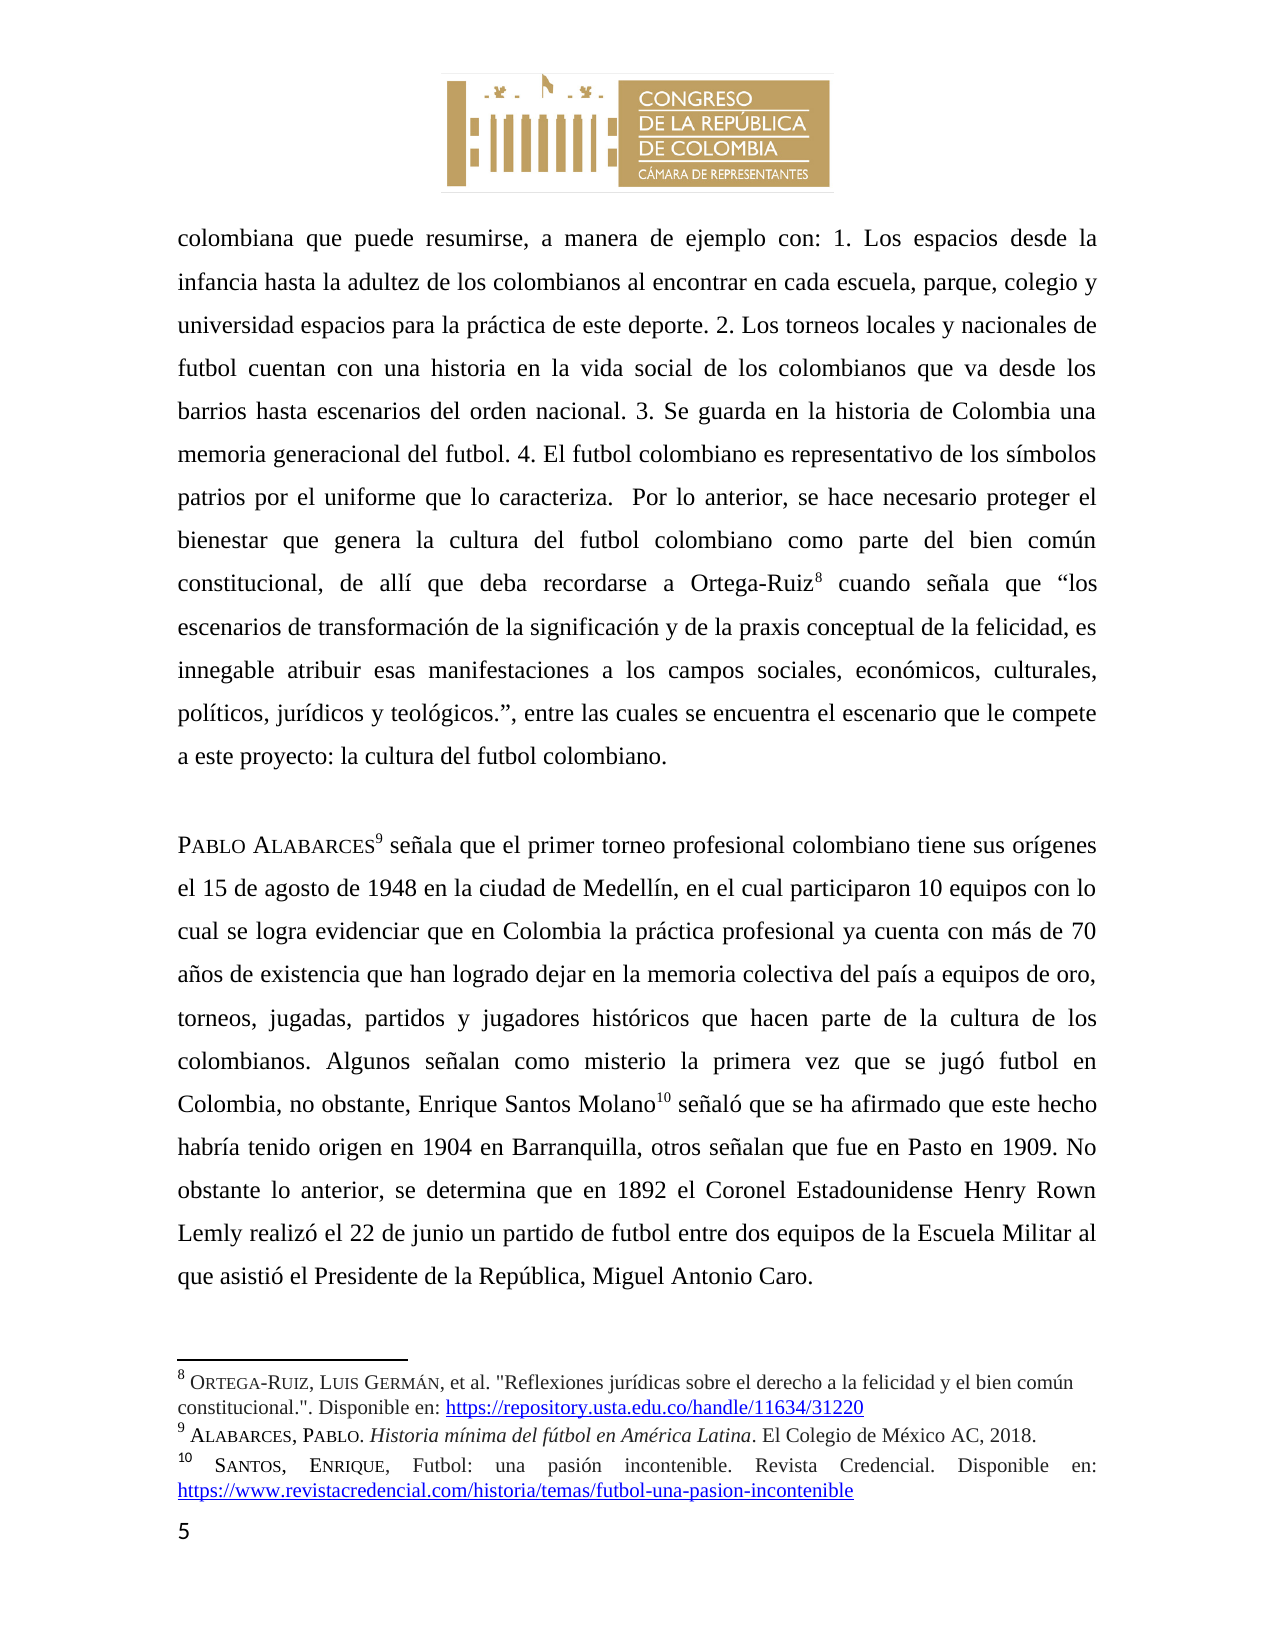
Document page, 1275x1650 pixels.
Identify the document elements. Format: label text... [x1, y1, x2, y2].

picture [441, 73, 834, 193]
text La ley 393, art.11-1 establece unas características, que aplicadas al futbol colombiano, permiten reconocer que el futbol hace parte de la cultura colombiana teniendo en cuenta los rasgos distintivos, espirituales, materiales, intelectuales y emocionales que caracterizan a su población. Es entender que el futbol colombiano comprende modos de vida con un sistema de valores, tradiciones y creencias. La cultura, en sus diversas manifestaciones, es fundamento de la nacionalidad y actividad propia de la sociedad colombiana en su conjunto, como proceso generador de condiciones individuales y colectivas por los colombianos. Dichas manifestaciones constituyen parte integral de la identidad y la cultura colombiana que puede resumirse, a manera de ejemplo con: 1. Los espacios desde la infancia hasta la adultez de los colombianos al encontrar en cada escuela, parque, colegio y universidad espacios para la práctica de este deporte. 2. Los torneos locales y nacionales de futbol cuentan con una historia en la vida social de los colombianos que va desde los barrios hasta escenarios del orden nacional. 3. Se guarda en la historia de Colombia una memoria generacional del futbol. 4. El futbol colombiano es representativo de los símbolos patrios por el uniforme que lo caracteriza. Por lo anterior, se hace necesario proteger el bienestar que genera la cultura del futbol colombiano como parte del bien común constitucional, de allí que deba recordarse a Ortega-Ruiz cuando señala que “los escenarios de transformación de la significación y de la praxis conceptual de la felicidad, es innegable atribuir esas manifestaciones a los campos sociales, económicos, culturales, políticos, jurídicos y teológicos.”, entre las cuales se encuentra el escenario que le compete a este proyecto: la cultura del futbol colombiano. [177, 223, 1098, 770]
text Pablo Alabarces señala que el primer torneo profesional colombiano tiene sus orígenes el 15 de agosto de 1948 en la ciudad de Medellín, en el cual participaron 10 equipos con lo cual se logra evidenciar que en Colombia la práctica profesional ya cuenta con más de 70 años de existencia que han logrado dejar en la memoria colectiva del país a equipos de oro, torneos, jugadas, partidos y jugadores históricos que hacen parte de la cultura de los colombianos. Algunos señalan como misterio la primera vez que se jugó futbol en Colombia, no obstante, Enrique Santos Molano señaló que se ha afirmado que este hecho habría tenido origen en 1904 en Barranquilla, otros señalan que fue en Pasto en 1909. No obstante lo anterior, se determina que en 1892 el Coronel Estadounidense Henry Rown Lemly realizó el 22 de junio un partido de futbol entre dos equipos de la Escuela Militar al que asistió el Presidente de la República, Miguel Antonio Caro. [177, 830, 1098, 1290]
